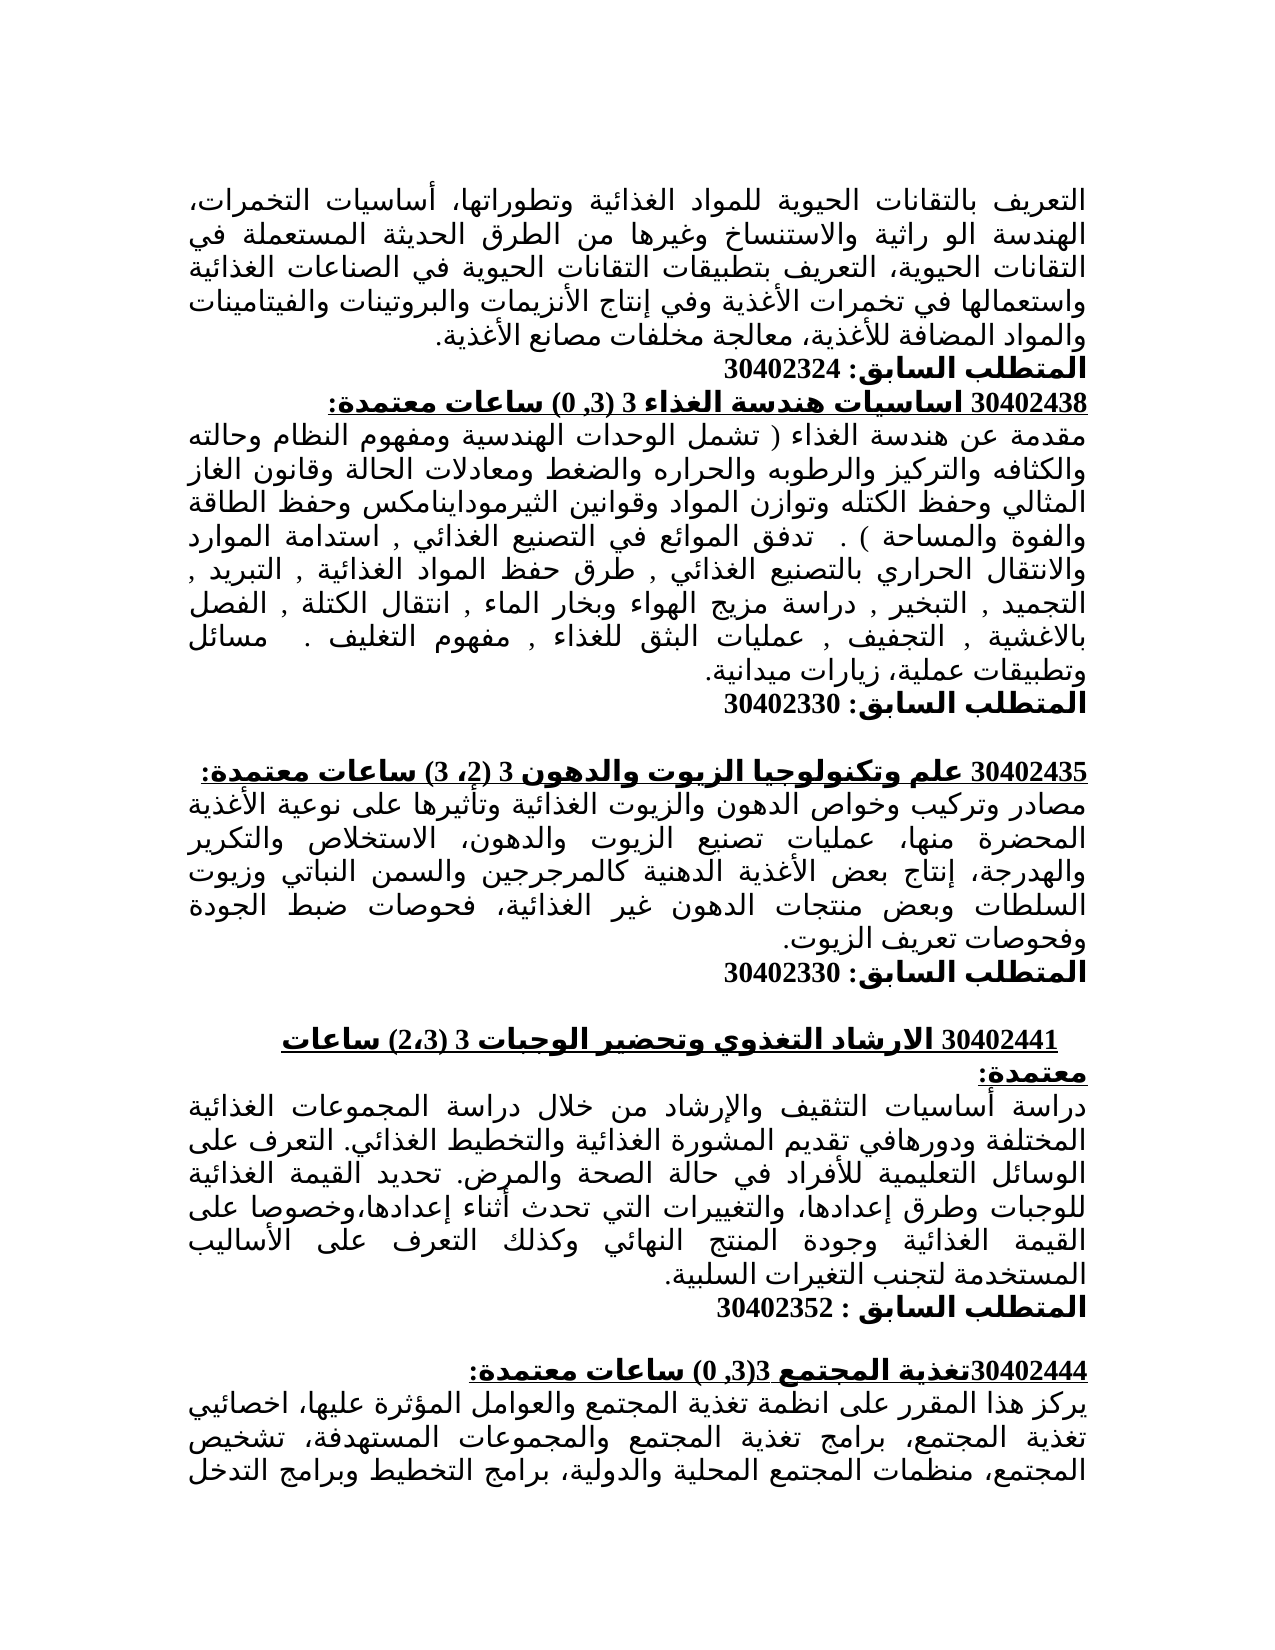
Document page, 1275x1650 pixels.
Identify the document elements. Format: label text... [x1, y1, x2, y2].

text التعريف بالتقانات الحيوية للمواد الغذائية وتطوراتها، أساسيات التخمرات، الهندسة الو راثية والاستنساخ وغيرها من الطرق الحديثة المستعملة في التقانات الحيوية، التعريف بتطبيقات التقانات الحيوية في الصناعات الغذائية واستعمالها في تخمرات الأغذية وفي إنتاج الأنزيمات والبروتينات والفيتامينات والمواد المضافة للأغذية، معالجة مخلفات مصانع الأغذية. [187, 183, 1087, 351]
text مصادر وتركيب وخواص الدهون والزيوت الغذائية وتأثيرها على نوعية الأغذية المحضرة منها، عمليات تصنيع الزيوت والدهون، الاستخلاص والتكرير والهدرجة، إنتاج بعض الأغذية الدهنية كالمرجرجين والسمن النباتي وزيوت السلطات وبعض منتجات الدهون غير الغذائية، فحوصات ضبط الجودة وفحوصات تعريف الزيوت. [187, 787, 1087, 955]
text 30402441 الارشاد التغذوي وتحضير الوجبات 3 (2،3) ساعات معتمدة: [187, 1022, 1087, 1089]
text دراسة أساسيات التثقيف والإرشاد من خلال دراسة المجموعات الغذائية المختلفة ودورهافي تقديم المشورة الغذائية والتخطيط الغذائي. التعرف على الوسائل التعليمية للأفراد في حالة الصحة والمرض. تحديد القيمة الغذائية للوجبات وطرق إعدادها، والتغييرات التي تحدث أثناء إعدادها،وخصوصا على القيمة الغذائية وجودة المنتج النهائي وكذلك التعرف على الأساليب المستخدمة لتجنب التغيرات السلبية. [187, 1089, 1087, 1290]
text المتطلب السابق: 30402324 [187, 351, 1087, 385]
text المتطلب السابق : 30402352 [187, 1290, 1087, 1324]
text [187, 1386, 1087, 1487]
text المتطلب السابق: 30402330 [187, 687, 1087, 720]
text مقدمة عن هندسة الغذاء ( تشمل الوحدات الهندسية ومفهوم النظام وحالته والكثافه والتركيز والرطوبه والحراره والضغط ومعادلات الحالة وقانون الغاز المثالي وحفظ الكتله وتوازن المواد وقوانين الثيرموداينامكس وحفظ الطاقة والفوة والمساحة ) . تدفق الموائع في التصنيع الغذائي , استدامة الموارد والانتقال الحراري بالتصنيع الغذائي , طرق حفظ المواد الغذائية , التبريد , التجميد , التبخير , دراسة مزيج الهواء وبخار الماء , انتقال الكتلة , الفصل بالاغشية , التجفيف , عمليات البثق للغذاء , مفهوم التغليف . مسائل وتطبيقات عملية، زيارات ميدانية. [187, 418, 1087, 687]
text المتطلب السابق: 30402330 [187, 955, 1087, 988]
text 30402435 علم وتكنولوجيا الزيوت والدهون 3 (2، 3) ساعات معتمدة: [187, 754, 1087, 787]
text 30402438 اساسيات هندسة الغذاء 3 (3, 0) ساعات معتمدة: [187, 385, 1087, 418]
text 30402444تغذية المجتمع 3(3, 0) ساعات معتمدة: [187, 1353, 1087, 1386]
